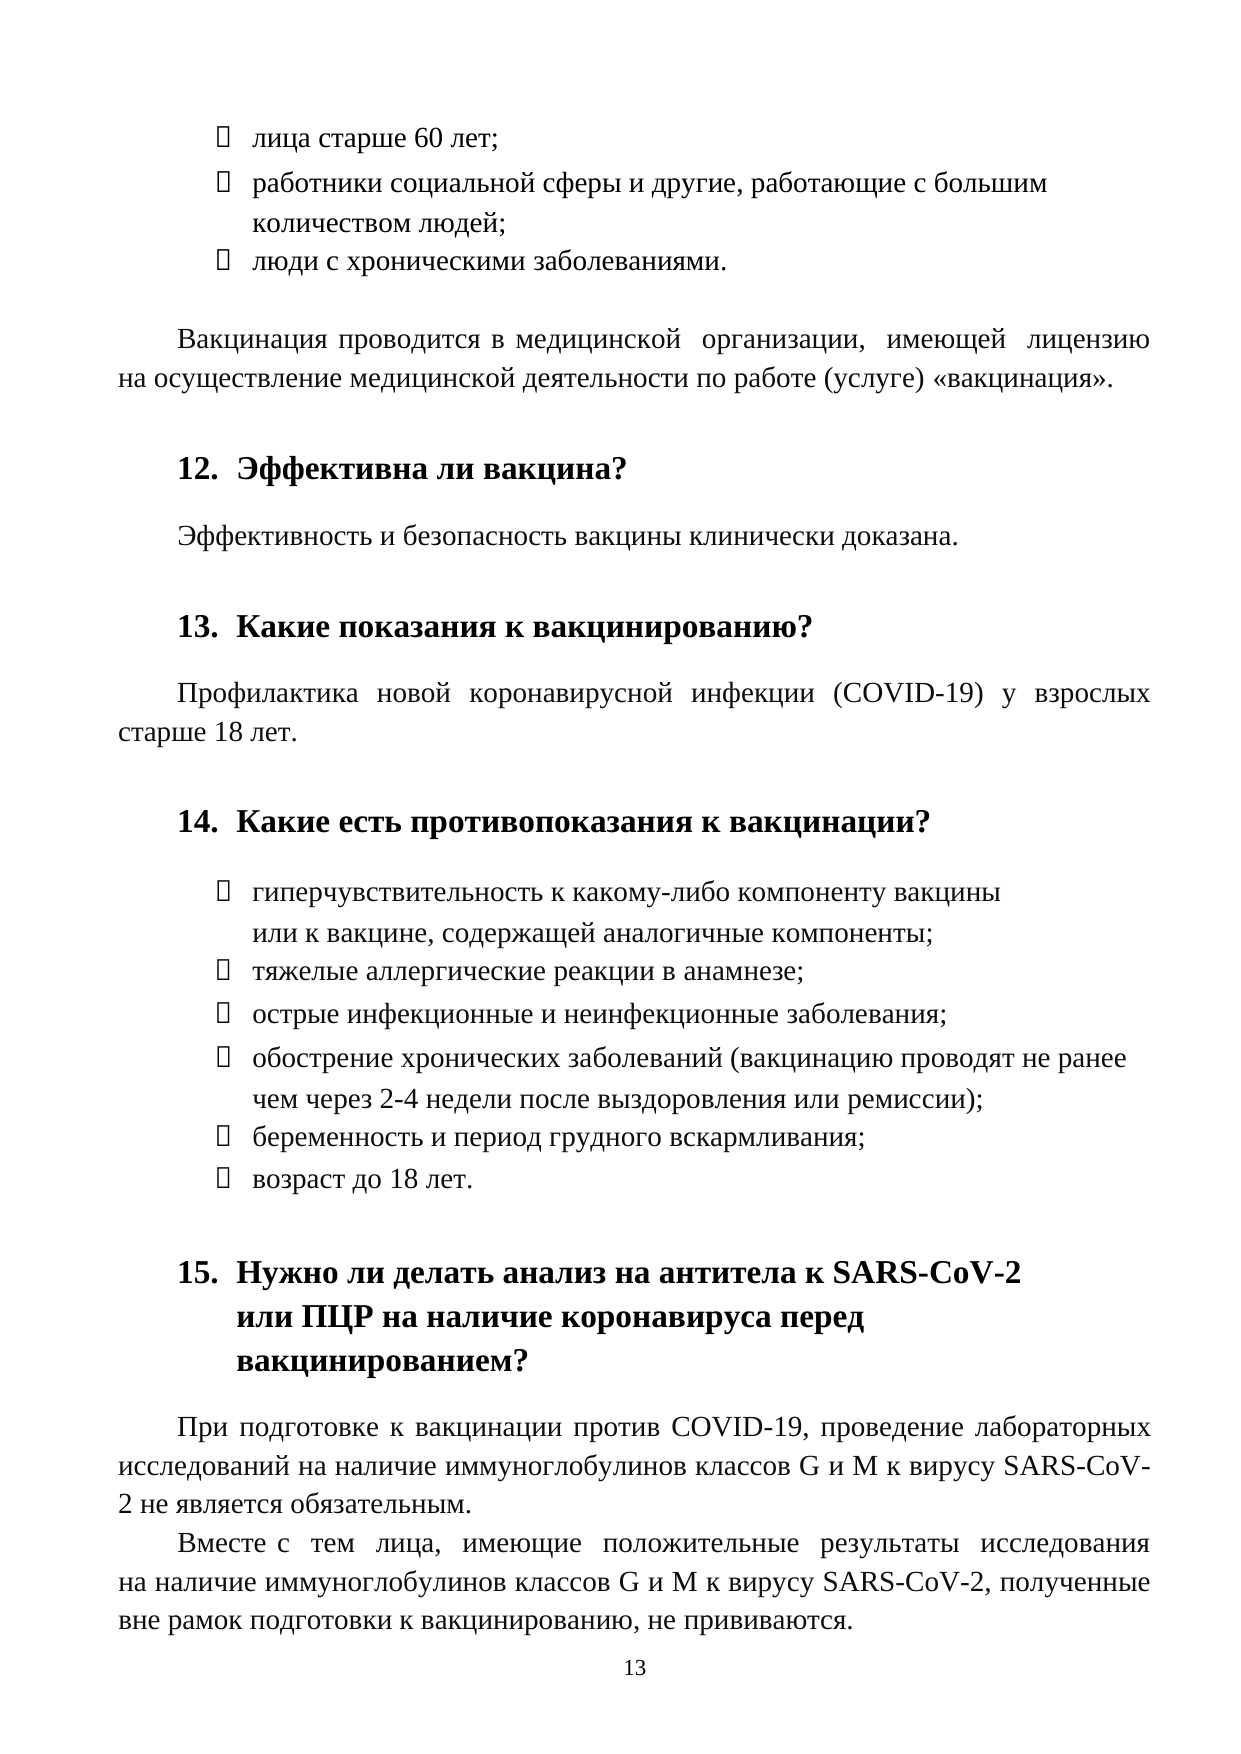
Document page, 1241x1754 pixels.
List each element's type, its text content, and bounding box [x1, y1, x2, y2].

subtitle Нужно ли делать анализ на антитела к SARS-CoV-2 или ПЦР на наличие коронавируса перед вакцинированием? [177, 1252, 1022, 1379]
text Вместе с тем лица, имеющие положительные результаты исследования на наличие иммуноглобулинов классов G и М к вирусу SARS-CoV-2, полученные вне рамок подготовки к вакцинированию, не прививаются. [118, 1525, 1152, 1636]
list беременность и период грудного вскармливания; [214, 1120, 1163, 1153]
subtitle Какие показания к вакцинированию? [177, 606, 1163, 644]
text При подготовке к вакцинации против COVID-19, проведение лабораторных исследований на наличие иммуноглобулинов классов G и M к вирусу SARS-CoV-2 не является обязательным. [118, 1409, 1152, 1520]
subtitle Какие есть противопоказания к вакцинации? [177, 802, 1163, 840]
text Эффективность и безопасность вакцины клинически доказана. [177, 518, 1163, 551]
list лица старше 60 лет; [214, 116, 1163, 156]
list возраст до 18 лет. [214, 1158, 1163, 1197]
subtitle Эффективна ли вакцина? [177, 448, 1163, 487]
text Профилактика новой коронавирусной инфекции (COVID-19) у взрослых старше 18 лет. [118, 675, 1152, 747]
text Вакцинация проводится в медицинской организации, имеющей лицензию на осуществление медицинской деятельности по работе (услуге) «вакцинация». [118, 321, 1152, 393]
list острые инфекционные и неинфекционные заболевания; [214, 992, 1163, 1032]
list обострение хронических заболеваний (вакцинацию проводят не ранее чем через 2-4 недели после выздоровления или ремиссии); [214, 1037, 1127, 1115]
list люди с хроническими заболеваниями. [214, 244, 1163, 278]
list гиперчувствительность к какому-либо компоненту вакцины или к вакцине, содержащей аналогичные компоненты; [214, 871, 1001, 949]
list тяжелые аллергические реакции в анамнезе; [214, 954, 1163, 987]
list работники социальной сферы и другие, работающие с большим количеством людей; [214, 161, 1048, 239]
